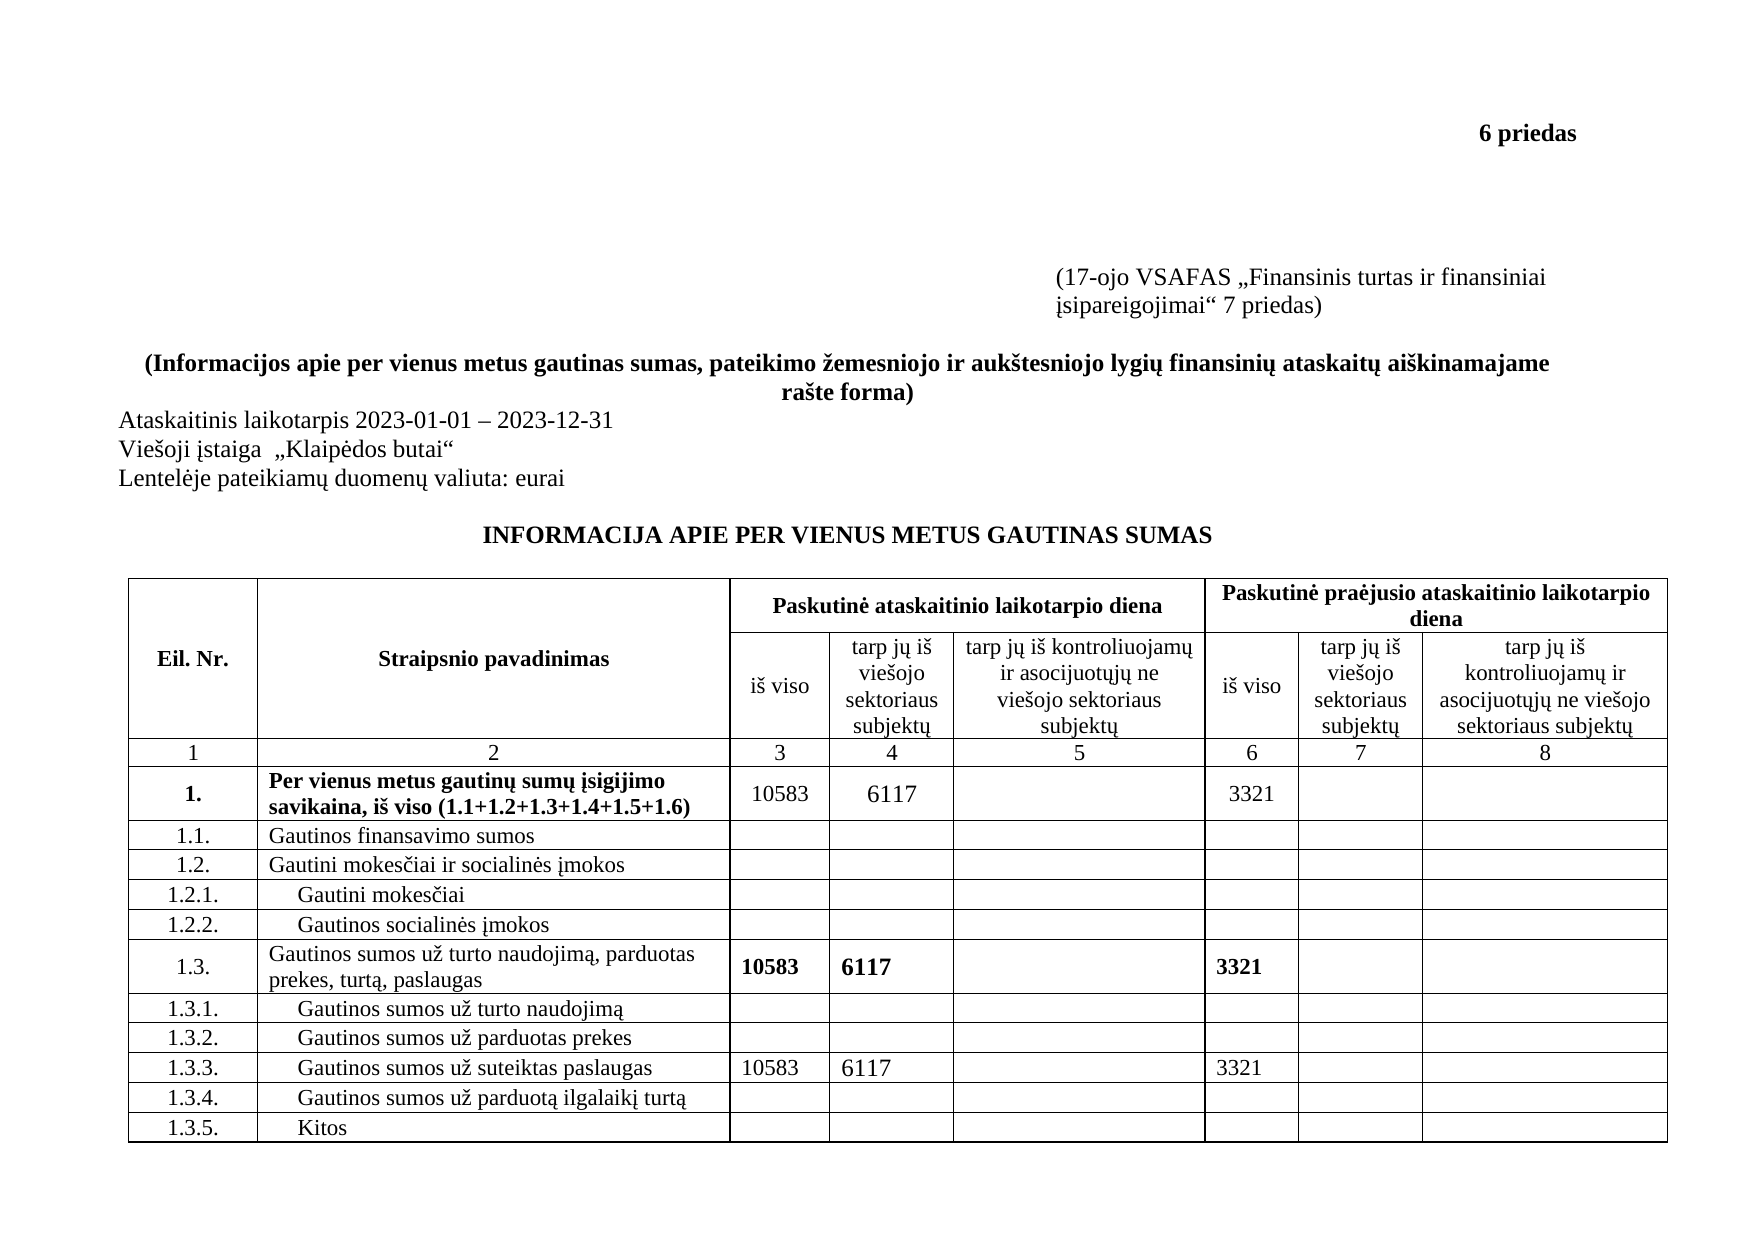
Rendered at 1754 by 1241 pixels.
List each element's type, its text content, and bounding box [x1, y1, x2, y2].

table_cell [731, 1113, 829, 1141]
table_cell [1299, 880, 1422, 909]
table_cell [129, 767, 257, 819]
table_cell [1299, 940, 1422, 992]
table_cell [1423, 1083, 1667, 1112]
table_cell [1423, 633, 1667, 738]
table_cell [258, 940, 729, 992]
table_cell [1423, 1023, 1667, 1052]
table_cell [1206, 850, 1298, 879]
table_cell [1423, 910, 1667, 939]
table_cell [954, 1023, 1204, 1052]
text INFORMACIJA APIE PER VIENUS METUS GAUTINAS SUMAS [118, 521, 1577, 549]
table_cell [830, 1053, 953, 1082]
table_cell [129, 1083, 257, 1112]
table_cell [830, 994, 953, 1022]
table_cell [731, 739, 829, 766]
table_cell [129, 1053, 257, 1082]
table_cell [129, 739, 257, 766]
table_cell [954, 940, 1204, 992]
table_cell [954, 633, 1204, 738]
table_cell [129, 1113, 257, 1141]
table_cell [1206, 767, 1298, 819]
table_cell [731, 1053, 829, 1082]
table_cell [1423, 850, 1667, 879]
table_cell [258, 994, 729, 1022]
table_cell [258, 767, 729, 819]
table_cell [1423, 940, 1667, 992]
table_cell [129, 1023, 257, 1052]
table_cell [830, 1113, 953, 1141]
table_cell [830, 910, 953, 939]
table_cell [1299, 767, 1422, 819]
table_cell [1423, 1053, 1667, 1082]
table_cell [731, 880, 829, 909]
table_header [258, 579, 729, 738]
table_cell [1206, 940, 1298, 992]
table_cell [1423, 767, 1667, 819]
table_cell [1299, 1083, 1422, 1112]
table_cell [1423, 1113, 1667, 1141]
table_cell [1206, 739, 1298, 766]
text 6 priedas [118, 118, 1577, 147]
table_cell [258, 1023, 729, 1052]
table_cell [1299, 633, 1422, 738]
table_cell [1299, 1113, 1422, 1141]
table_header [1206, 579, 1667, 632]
text Viešoji įstaiga „Klaipėdos butai“ [118, 434, 1577, 463]
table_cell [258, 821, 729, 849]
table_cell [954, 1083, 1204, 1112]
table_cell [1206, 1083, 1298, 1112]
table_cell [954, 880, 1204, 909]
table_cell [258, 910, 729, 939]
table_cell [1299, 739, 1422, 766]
text Lentelėje pateikiamų duomenų valiuta: eurai [118, 463, 1577, 492]
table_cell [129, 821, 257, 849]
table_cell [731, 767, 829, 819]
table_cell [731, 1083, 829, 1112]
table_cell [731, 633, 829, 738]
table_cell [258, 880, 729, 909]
text Ataskaitinis laikotarpis 2023-01-01 – 2023-12-31 [118, 406, 1577, 434]
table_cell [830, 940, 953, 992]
text (17-ojo VSAFAS „Finansinis turtas ir finansiniai įsipareigojimai“ priedas) [1056, 262, 1577, 319]
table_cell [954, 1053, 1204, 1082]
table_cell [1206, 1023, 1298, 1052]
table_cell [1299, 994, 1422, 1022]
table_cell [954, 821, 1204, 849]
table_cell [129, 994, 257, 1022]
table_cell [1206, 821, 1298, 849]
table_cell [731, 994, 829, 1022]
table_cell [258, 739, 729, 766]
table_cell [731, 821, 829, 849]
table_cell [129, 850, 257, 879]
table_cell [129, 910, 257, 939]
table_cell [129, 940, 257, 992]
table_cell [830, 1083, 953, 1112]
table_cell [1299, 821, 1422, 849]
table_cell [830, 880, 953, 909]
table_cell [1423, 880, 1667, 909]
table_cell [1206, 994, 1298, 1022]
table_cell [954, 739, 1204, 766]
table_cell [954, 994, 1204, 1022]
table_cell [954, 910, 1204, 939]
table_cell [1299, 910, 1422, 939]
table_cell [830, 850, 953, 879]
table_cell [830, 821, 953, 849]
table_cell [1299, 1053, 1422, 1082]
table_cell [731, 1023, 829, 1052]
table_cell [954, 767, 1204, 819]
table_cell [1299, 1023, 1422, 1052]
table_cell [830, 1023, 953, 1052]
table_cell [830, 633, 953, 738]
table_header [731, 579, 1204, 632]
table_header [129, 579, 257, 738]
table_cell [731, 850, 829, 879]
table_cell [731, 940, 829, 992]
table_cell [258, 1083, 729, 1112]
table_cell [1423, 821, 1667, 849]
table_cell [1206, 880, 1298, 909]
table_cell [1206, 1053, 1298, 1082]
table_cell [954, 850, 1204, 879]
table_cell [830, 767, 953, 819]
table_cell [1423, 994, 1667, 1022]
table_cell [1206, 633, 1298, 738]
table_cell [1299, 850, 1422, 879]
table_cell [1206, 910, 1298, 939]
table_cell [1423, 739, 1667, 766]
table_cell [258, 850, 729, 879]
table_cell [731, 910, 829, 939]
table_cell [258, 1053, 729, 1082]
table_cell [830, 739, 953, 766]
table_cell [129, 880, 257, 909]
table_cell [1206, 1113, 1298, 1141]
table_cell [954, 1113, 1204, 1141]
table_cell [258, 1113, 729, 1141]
